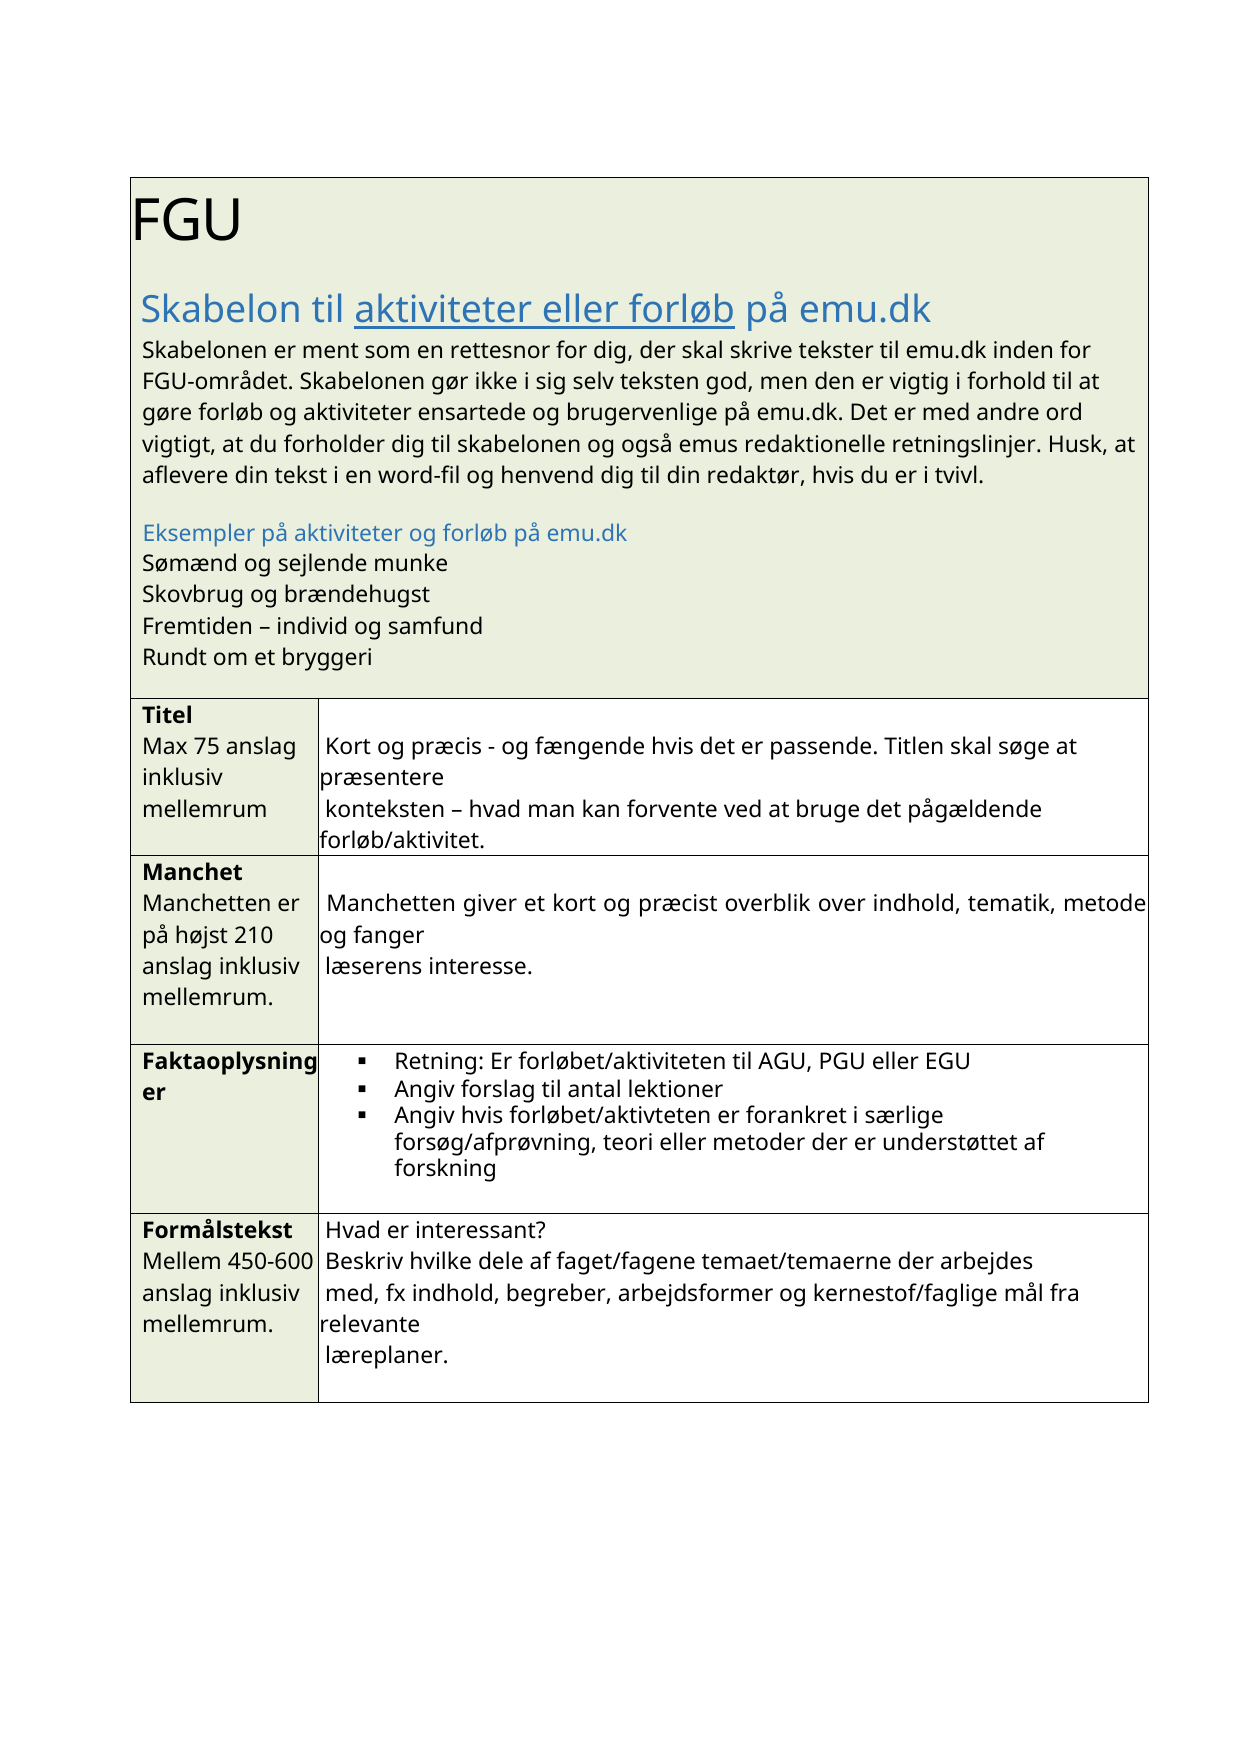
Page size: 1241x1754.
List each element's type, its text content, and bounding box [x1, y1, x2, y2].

table_cell Kort og præcis - og fængende hvis det er passende. Titlen skal søge at præsentere konteksten – hvad man kan forvente ved at bruge det pågældende forløb/aktivitet. [319, 699, 1148, 855]
table_cell Faktaoplysninger [131, 1045, 318, 1213]
table_cell Hvad er interessant? Beskriv hvilke dele af faget/fagene temaet/temaerne der arbejdes med, fx indhold, begreber, arbejdsformer og kernestof/faglige mål fra relevante læreplaner. [319, 1214, 1148, 1402]
table_cell Formålstekst Mellem 450-600 anslag inklusiv mellemrum. [131, 1214, 318, 1402]
table_cell Titel Max 75 anslag inklusiv mellemrum [131, 699, 318, 855]
table_cell Retning: Er forløbet/aktiviteten til AGU, PGU eller EGU Angiv forslag til antal lektioner Angiv hvis forløbet/aktivteten er forankret i særlige forsøg/afprøvning, teori eller metoder der er understøttet af forskning [319, 1045, 1148, 1213]
table_cell Manchetten giver et kort og præcist overblik over indhold, tematik, metode og fanger læserens interesse. [319, 856, 1148, 1044]
table_header FGU Skabelon til aktiviteter eller forløb på emu.dk Skabelonen er ment som en rettesnor for dig, der skal skrive tekster til emu.dk inden for FGU-området. Skabelonen gør ikke i sig selv teksten god, men den er vigtig i forhold til at gøre forløb og aktiviteter ensartede og brugervenlige på emu.dk. Det er med andre ord vigtigt, at du forholder dig til skabelonen og også emus redaktionelle retningslinjer. Husk, at aflevere din tekst i en word-fil og henvend dig til din redaktør, hvis du er i tvivl. Eksempler på aktiviteter og forløb på emu.dk Sømænd og sejlende munke Skovbrug og brændehugst Fremtiden – individ og samfund Rundt om et bryggeri [131, 178, 1148, 698]
table_cell Manchet Manchetten er på højst 210 anslag inklusiv mellemrum. [131, 856, 318, 1044]
